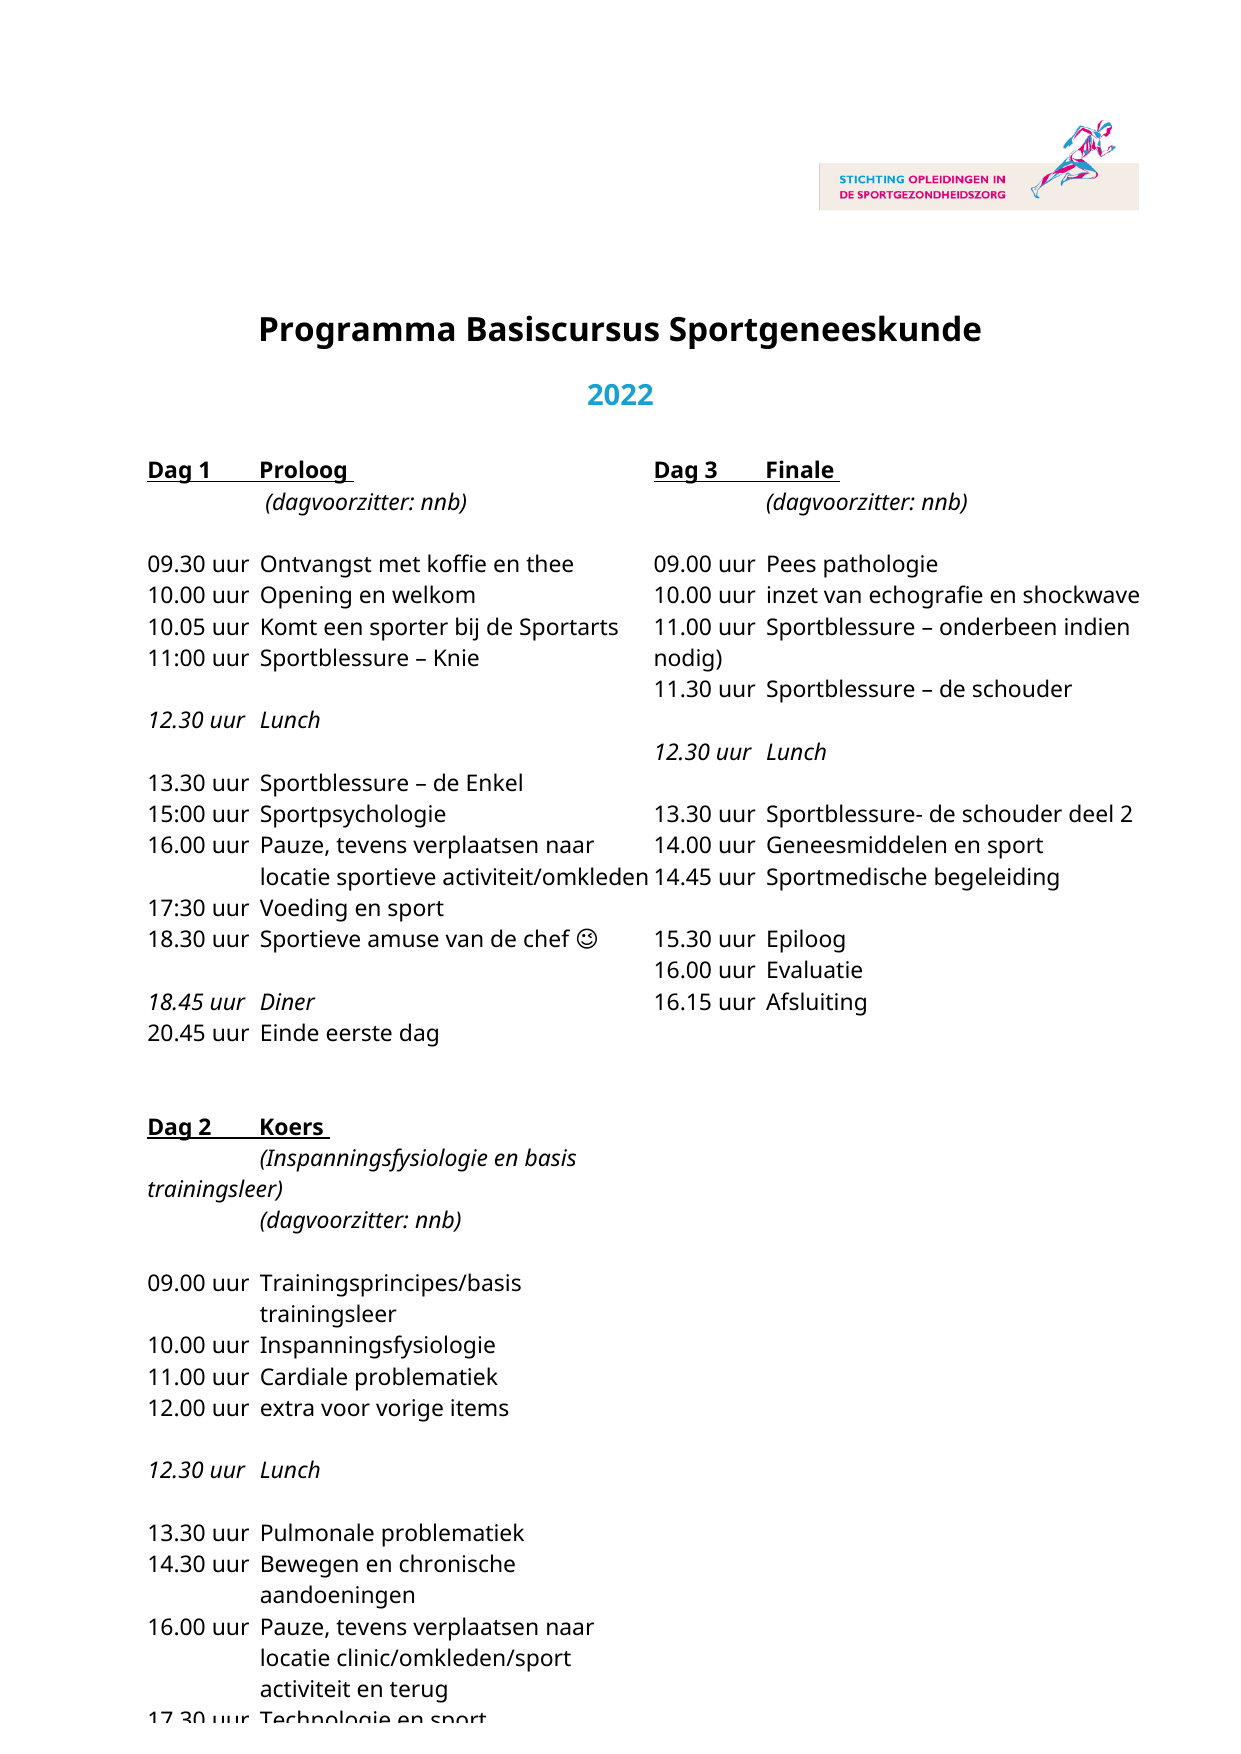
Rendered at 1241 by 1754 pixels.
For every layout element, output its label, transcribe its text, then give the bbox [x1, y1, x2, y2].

picture [815, 108, 1139, 239]
text 2022 [147, 374, 1093, 414]
text Programma Basiscursus Sportgeneeskunde [147, 306, 1093, 351]
